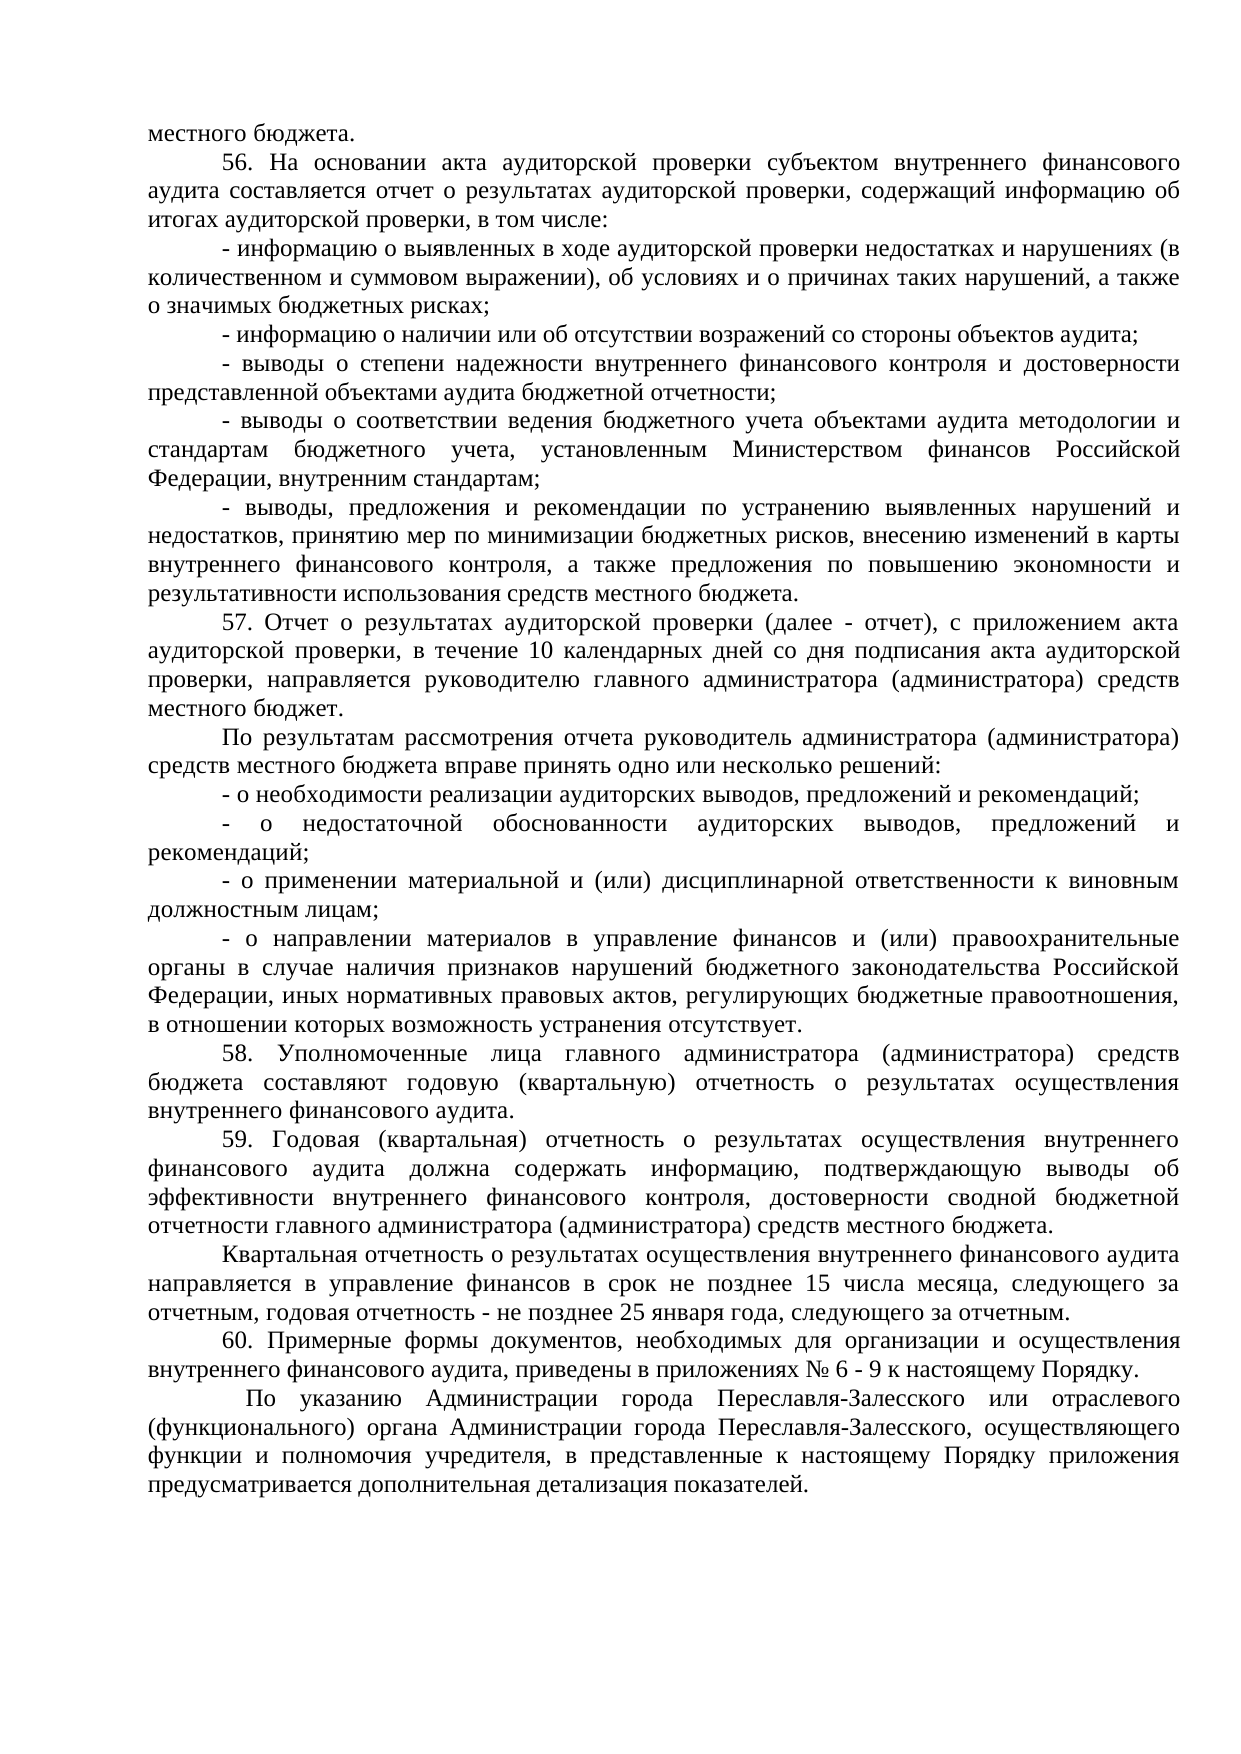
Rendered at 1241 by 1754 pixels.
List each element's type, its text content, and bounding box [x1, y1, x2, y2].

text - выводы, предложения и рекомендации по устранению выявленных нарушений и недостатков, принятию мер по минимизации бюджетных рисков, внесению изменений в карты внутреннего финансового контроля, а также предложения по повышению экономности и результативности использования средств местного бюджета. [148, 492, 1181, 607]
text - о недостаточной обоснованности аудиторских выводов, предложений и рекомендаций; [148, 808, 1181, 866]
text Квартальная отчетность о результатах осуществления внутреннего финансового аудита направляется в управление финансов в срок не позднее 15 числа месяца, следующего за отчетным, годовая отчетность - не позднее 25 января года, следующего за отчетным. [148, 1239, 1181, 1326]
text - о необходимости реализации аудиторских выводов, предложений и рекомендаций; [148, 779, 1181, 808]
text - о применении материальной и (или) дисциплинарной ответственности к виновным должностным лицам; [148, 866, 1181, 923]
text 57. Отчет о результатах аудиторской проверки (далее - отчет), с приложением акта аудиторской проверки, в течение 10 календарных дней со дня подписания акта аудиторской проверки, направляется руководителю главного администратора (администратора) средств местного бюджет. [148, 607, 1181, 722]
text 60. Примерные формы документов, необходимых для организации и осуществления внутреннего финансового аудита, приведены в приложениях № 6 - 9 к настоящему Порядку. [148, 1326, 1181, 1383]
text По результатам рассмотрения отчета руководитель администратора (администратора) средств местного бюджета вправе принять одно или несколько решений: [148, 722, 1181, 779]
text - информацию о наличии или об отсутствии возражений со стороны объектов аудита; [148, 319, 1181, 348]
text По указанию Администрации города Переславля-Залесского или отраслевого (функционального) органа Администрации города Переславля-Залесского, осуществляющего функции и полномочия учредителя, в представленные к настоящему Порядку приложения предусматривается дополнительная детализация показателей. [148, 1383, 1181, 1498]
text 59. Годовая (квартальная) отчетность о результатах осуществления внутреннего финансового аудита должна содержать информацию, подтверждающую выводы об эффективности внутреннего финансового контроля, достоверности сводной бюджетной отчетности главного администратора (администратора) средств местного бюджета. [148, 1124, 1181, 1239]
text - информацию о выявленных в ходе аудиторской проверки недостатках и нарушениях (в количественном и суммовом выражении), об условиях и о причинах таких нарушений, а также о значимых бюджетных рисках; [148, 233, 1181, 319]
text - выводы о степени надежности внутреннего финансового контроля и достоверности представленной объектами аудита бюджетной отчетности; [148, 348, 1181, 406]
text 56. На основании акта аудиторской проверки субъектом внутреннего финансового аудита составляется отчет о результатах аудиторской проверки, содержащий информацию об итогах аудиторской проверки, в том числе: [148, 147, 1181, 233]
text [148, 118, 1181, 147]
text - о направлении материалов в управление финансов и (или) правоохранительные органы в случае наличия признаков нарушений бюджетного законодательства Российской Федерации, иных нормативных правовых актов, регулирующих бюджетные правоотношения, в отношении которых возможность устранения отсутствует. [148, 923, 1181, 1038]
text - выводы о соответствии ведения бюджетного учета объектами аудита методологии и стандартам бюджетного учета, установленным Министерством финансов Российской Федерации, внутренним стандартам; [148, 406, 1181, 492]
text 58. Уполномоченные лица главного администратора (администратора) средств бюджета составляют годовую (квартальную) отчетность о результатах осуществления внутреннего финансового аудита. [148, 1038, 1181, 1124]
